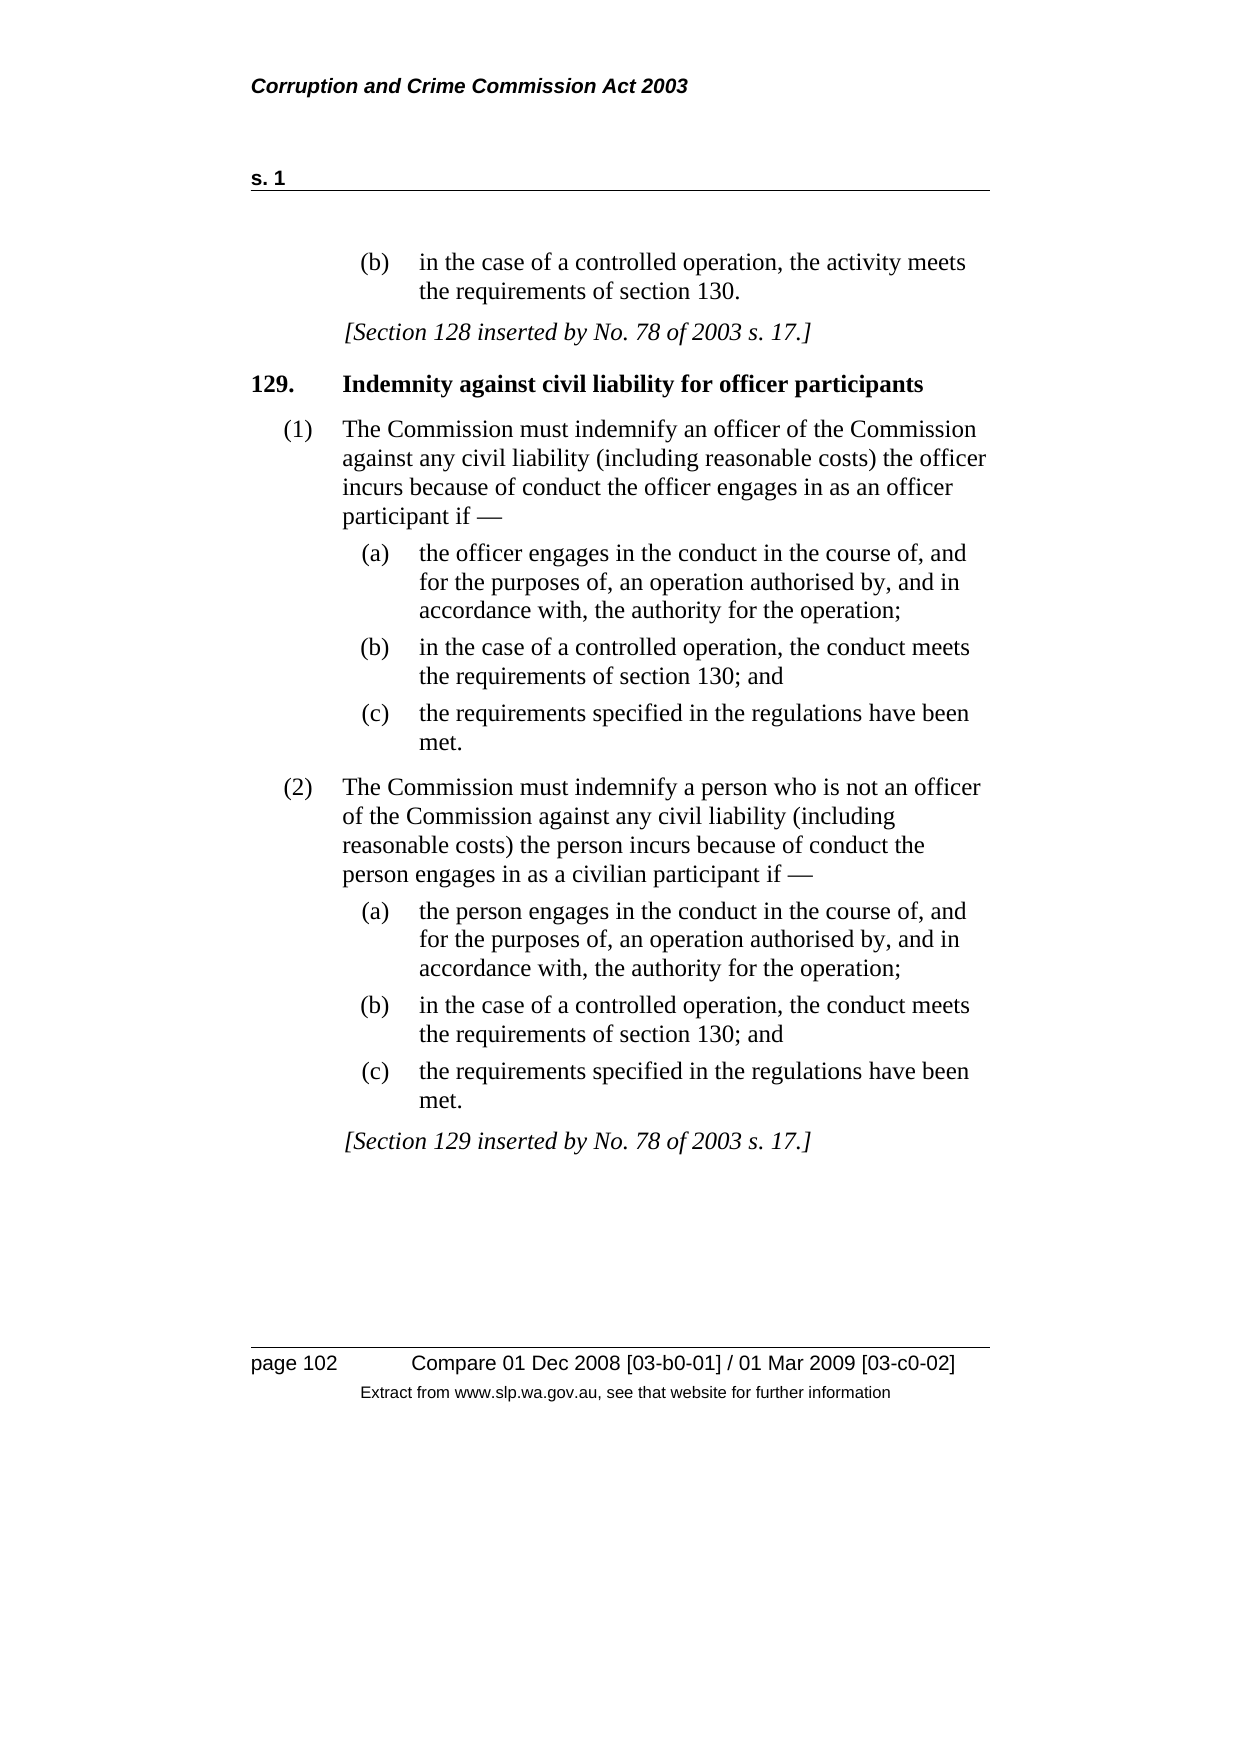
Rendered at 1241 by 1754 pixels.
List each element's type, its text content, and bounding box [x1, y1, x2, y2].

text (1) The Commission must indemnify an officer of the Commission against any civil liability (including reasonable costs) the officer incurs because of conduct the officer engages in as an officer participant if — [251, 414, 990, 529]
text (b) in the case of a controlled operation, the conduct meets the requirements of section 130; and [251, 632, 990, 690]
text [Section 129 inserted by No. 78 of 2003 s. 17.] [251, 1126, 990, 1155]
text (a) the officer engages in the conduct in the course of, and for the purposes of, an operation authorised by, and in accordance with, the authority for the operation; [251, 538, 990, 624]
text (2) The Commission must indemnify a person who is not an officer of the Commission against any civil liability (including reasonable costs) the person incurs because of conduct the person engages in as a civilian participant if — [251, 772, 990, 887]
text [Section 128 inserted by No. 78 of 2003 s. 17.] [251, 317, 990, 346]
text (a) the person engages in the conduct in the course of, and for the purposes of, an operation authorised by, and in accordance with, the authority for the operation; [251, 896, 990, 982]
text (c) the requirements specified in the regulations have been met. [251, 698, 990, 756]
text (b) in the case of a controlled operation, the activity meets the requirements of section 130. [251, 247, 990, 305]
subtitle 129. Indemnity against civil liability for officer participants [251, 369, 990, 398]
text (b) in the case of a controlled operation, the conduct meets the requirements of section 130; and [251, 990, 990, 1048]
text (c) the requirements specified in the regulations have been met. [251, 1056, 990, 1114]
